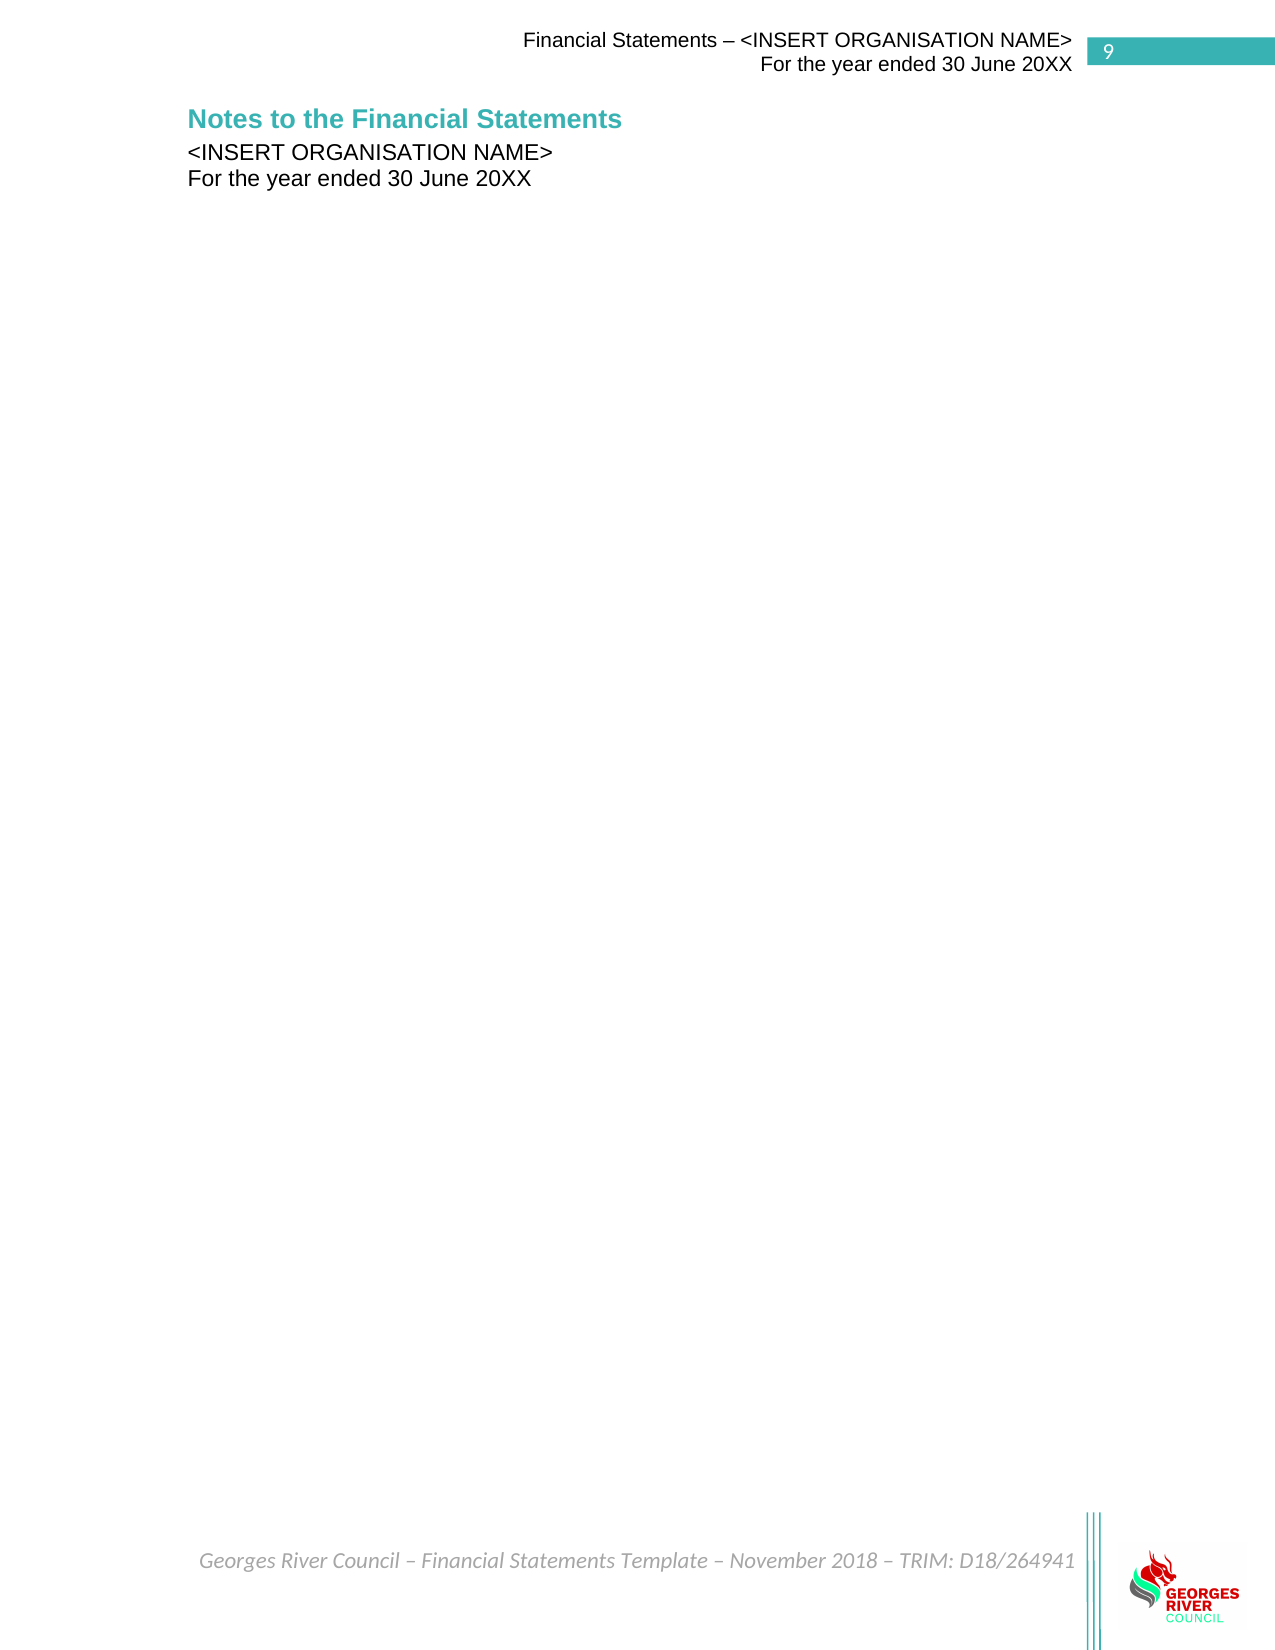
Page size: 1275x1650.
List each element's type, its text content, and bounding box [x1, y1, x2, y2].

text For the year ended 30 June 20XX [187, 165, 1087, 192]
subtitle Notes to the Financial Statements [187, 103, 1087, 134]
text <INSERT ORGANISATION NAME> [187, 139, 1087, 165]
picture [1118, 1542, 1247, 1630]
